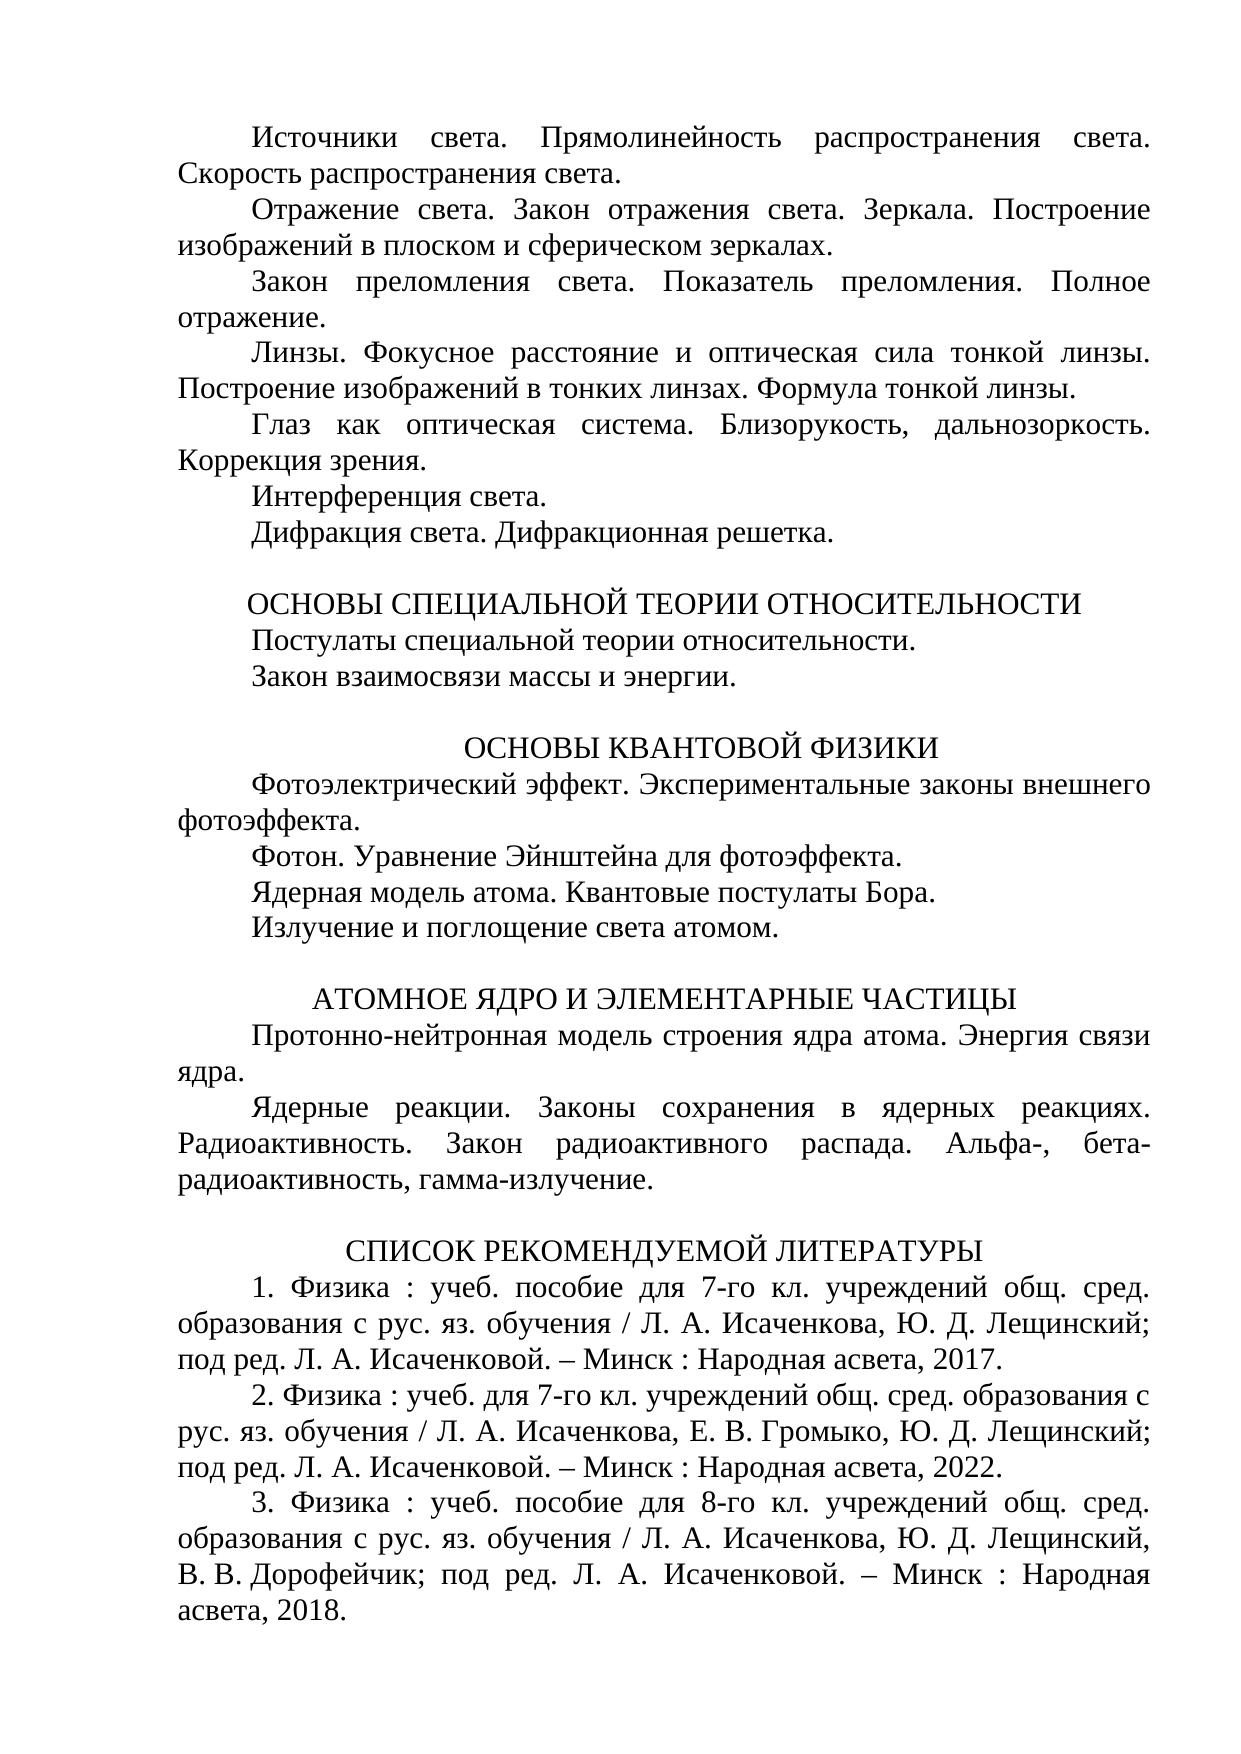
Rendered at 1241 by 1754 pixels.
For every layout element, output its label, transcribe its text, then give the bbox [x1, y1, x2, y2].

text АТОМНОЕ ЯДРО И ЭЛЕМЕНТАРНЫЕ ЧАСТИЦЫ [177, 981, 1152, 1017]
text 2. Физика : учеб. для 7-го кл. учреждений общ. сред. образования с рус. яз. обучения / Л. А. Исаченкова, Е. В. Громыко, Ю. Д. Лещинский; под ред. Л. А. Исаченковой. – Минск : Народная асвета, 2022. [177, 1376, 1152, 1484]
text ОСНОВЫ КВАНТОВОЙ ФИЗИКИ [177, 729, 1152, 765]
text ОСНОВЫ СПЕЦИАЛЬНОЙ ТЕОРИИ ОТНОСИТЕЛЬНОСТИ [177, 585, 1152, 621]
text Постулаты специальной теории относительности. [177, 621, 1152, 657]
text 3. Физика : учеб. пособие для 8-го кл. учреждений общ. сред. образования с рус. яз. обучения / Л. А. Исаченкова, Ю. Д. Лещинский, В. В. Дорофейчик; под ред. Л. А. Исаченковой. – Минск : Народная асвета, 2018. [177, 1484, 1152, 1627]
text Закон преломления света. Показатель преломления. Полное отражение. [177, 262, 1152, 334]
text Фотон. Уравнение Эйнштейна для фотоэффекта. [177, 837, 1152, 873]
text Фотоэлектрический эффект. Экспериментальные законы внешнего фотоэффекта. [177, 765, 1152, 837]
text Ядерные реакции. Законы сохранения в ядерных реакциях. Радиоактивность. Закон радиоактивного распада. Альфа-, бета-радиоактивность, гамма-излучение. [177, 1088, 1152, 1196]
text Отражение света. Закон отражения света. Зеркала. Построение изображений в плоском и сферическом зеркалах. [177, 190, 1152, 262]
text Закон взаимосвязи массы и энергии. [177, 657, 1152, 693]
text Глаз как оптическая система. Близорукость, дальнозоркость. Коррекция зрения. [177, 406, 1152, 477]
text Источники света. Прямолинейность распространения света. Скорость распространения света. [177, 118, 1152, 190]
text 1. Физика : учеб. пособие для 7-го кл. учреждений общ. сред. образования с рус. яз. обучения / Л. А. Исаченкова, Ю. Д. Лещинский; под ред. Л. А. Исаченковой. – Минск : Народная асвета, 2017. [177, 1268, 1152, 1376]
text СПИСОК РЕКОМЕНДУЕМОЙ ЛИТЕРАТУРЫ [177, 1232, 1152, 1268]
text Излучение и поглощение света атомом. [177, 909, 1152, 945]
text Дифракция света. Дифракционная решетка. [177, 513, 1152, 549]
text Интерференция света. [177, 477, 1152, 513]
text Линзы. Фокусное расстояние и оптическая сила тонкой линзы. Построение изображений в тонких линзах. Формула тонкой линзы. [177, 334, 1152, 406]
text Ядерная модель атома. Квантовые постулаты Бора. [177, 873, 1152, 909]
text Протонно-нейтронная модель строения ядра атома. Энергия связи ядра. [177, 1017, 1152, 1088]
